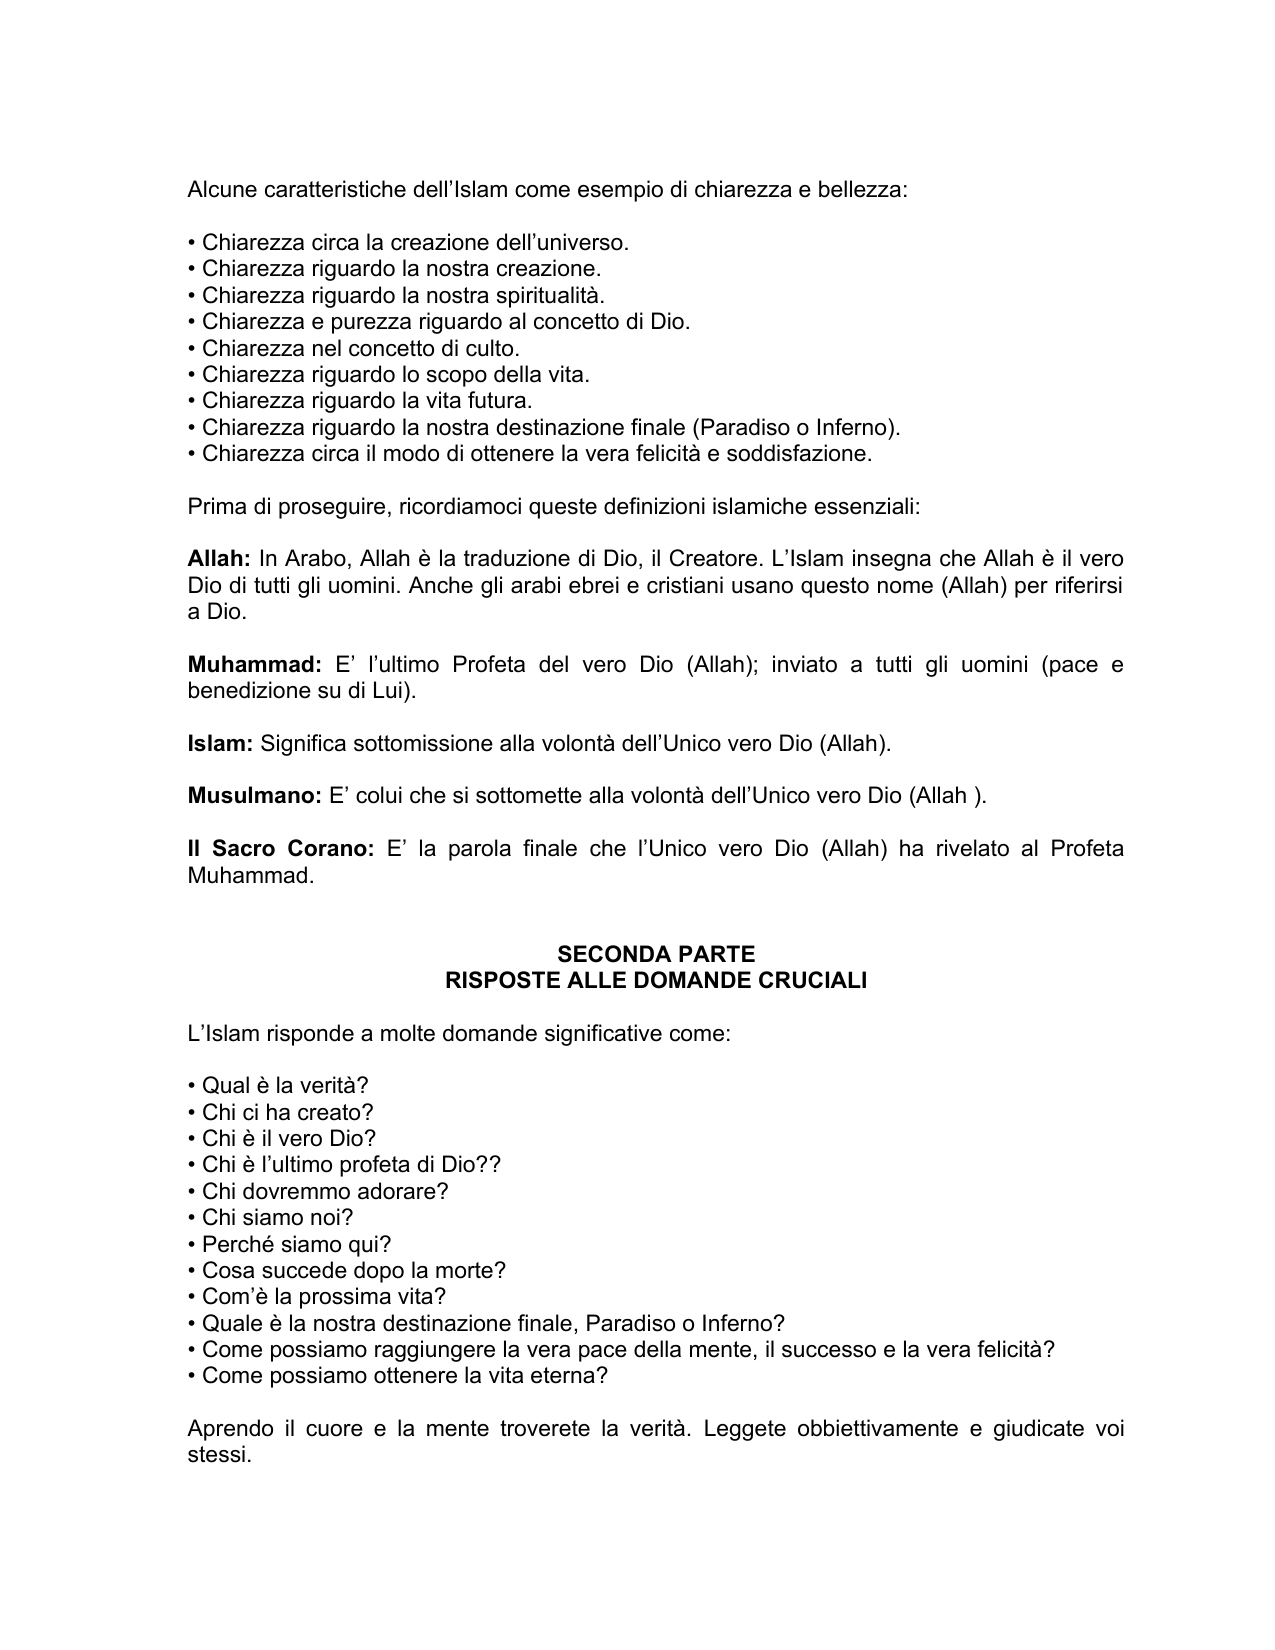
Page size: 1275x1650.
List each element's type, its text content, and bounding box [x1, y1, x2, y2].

text Musulmano: E’ colui che si sottomette alla volontà dell’Unico vero Dio (Allah ). [187, 782, 1125, 809]
text SECONDA PARTE [187, 941, 1125, 967]
text Aprendo il cuore e la mente troverete la verità. Leggete obbiettivamente e giudicate voi stessi. [187, 1415, 1125, 1468]
text • Com’è la prossima vita? [187, 1283, 1125, 1309]
text • Chiarezza riguardo la nostra spiritualità. [187, 282, 1125, 308]
text Allah: In Arabo, Allah è la traduzione di Dio, il Creatore. L’Islam insegna che Allah è il vero Dio di tutti gli uomini. Anche gli arabi ebrei e cristiani usano questo nome (Allah) per riferirsi a Dio. [187, 545, 1125, 624]
text • Chiarezza e purezza riguardo al concetto di Dio. [187, 308, 1125, 334]
text • Chiarezza circa il modo di ottenere la vera felicità e soddisfazione. [187, 440, 1125, 466]
text • Chiarezza riguardo la nostra destinazione finale (Paradiso o Inferno). [187, 413, 1125, 440]
text • Chiarezza riguardo la nostra creazione. [187, 255, 1125, 282]
text • Chiarezza circa la creazione dell’universo. [187, 229, 1125, 255]
text • Chi è l’ultimo profeta di Dio?? [187, 1151, 1125, 1178]
text • Come possiamo ottenere la vita eterna? [187, 1362, 1125, 1389]
text • Chiarezza riguardo lo scopo della vita. [187, 361, 1125, 387]
text • Come possiamo raggiungere la vera pace della mente, il successo e la vera felicità? [187, 1336, 1125, 1362]
text Prima di proseguire, ricordiamoci queste definizioni islamiche essenziali: [187, 493, 1125, 519]
text Il Sacro Corano: E’ la parola finale che l’Unico vero Dio (Allah) ha rivelato al Profeta Muhammad. [187, 835, 1125, 888]
text L’Islam risponde a molte domande significative come: [187, 1020, 1125, 1046]
text • Chi dovremmo adorare? [187, 1178, 1125, 1204]
text • Cosa succede dopo la morte? [187, 1257, 1125, 1283]
text Muhammad: E’ l’ultimo Profeta del vero Dio (Allah); inviato a tutti gli uomini (pace e benedizione su di Lui). [187, 651, 1125, 703]
text Islam: Significa sottomissione alla volontà dell’Unico vero Dio (Allah). [187, 730, 1125, 756]
text • Chiarezza riguardo la vita futura. [187, 387, 1125, 413]
text • Perché siamo qui? [187, 1231, 1125, 1257]
text Alcune caratteristiche dell’Islam come esempio di chiarezza e bellezza: [187, 176, 1125, 203]
text • Quale è la nostra destinazione finale, Paradiso o Inferno? [187, 1309, 1125, 1336]
text • Chi siamo noi? [187, 1204, 1125, 1231]
text • Qual è la verità? [187, 1072, 1125, 1099]
text • Chiarezza nel concetto di culto. [187, 334, 1125, 361]
text RISPOSTE ALLE DOMANDE CRUCIALI [187, 967, 1125, 993]
text • Chi ci ha creato? [187, 1099, 1125, 1125]
text • Chi è il vero Dio? [187, 1125, 1125, 1151]
